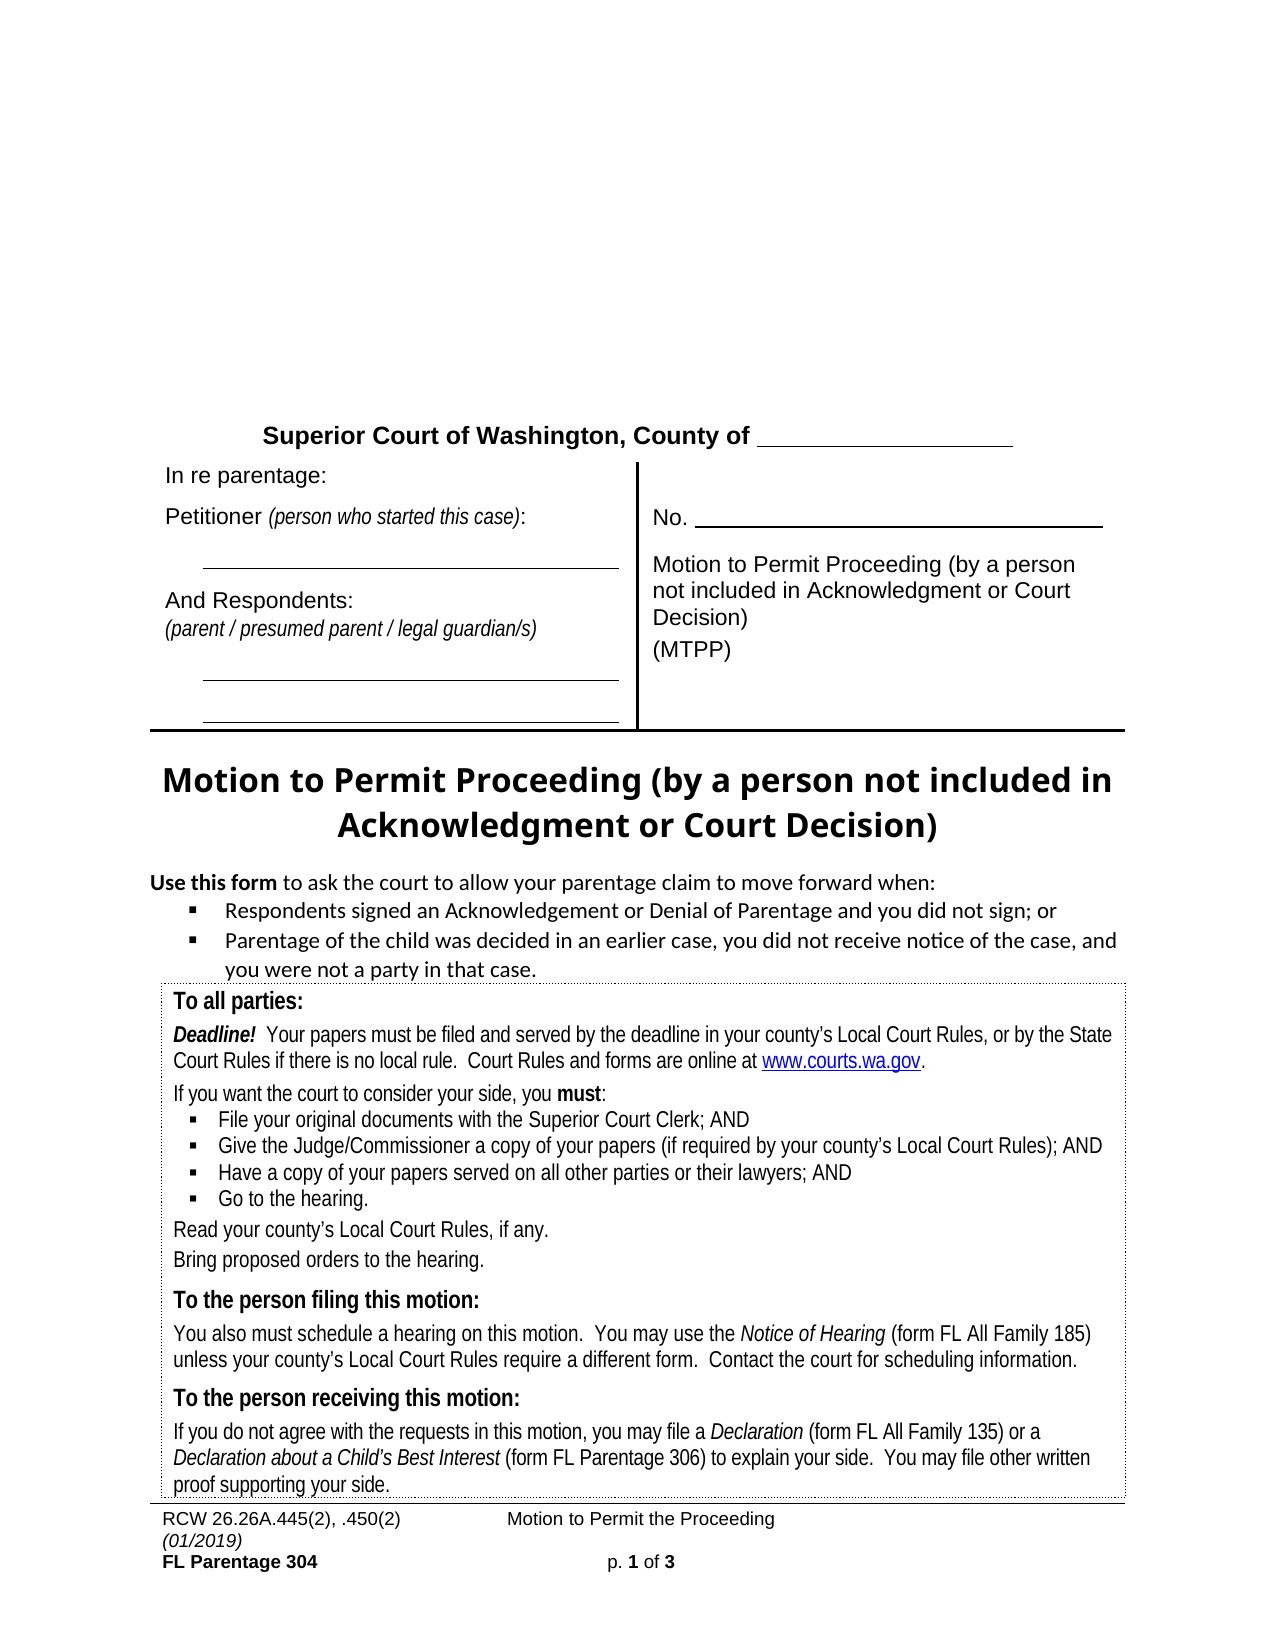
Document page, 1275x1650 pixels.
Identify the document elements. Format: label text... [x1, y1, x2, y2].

text Use this form to ask the court to allow your parentage claim to move forward when: [150, 868, 1125, 896]
table_header To all parties: Deadline! Your papers must be filed and served by the deadline in your county’s Local Court Rules, or by the State Court Rules if there is no local rule. Court Rules and forms are online at www.courts.wa.gov. If you want the court to consider your side, you must: File your original documents with the Superior Court Clerk; AND Give the Judge/Commissioner a copy of your papers (if required by your county’s Local Court Rules); AND Have a copy of your papers served on all other parties or their lawyers; AND Go to the hearing. Read your county’s Local Court Rules, if any. Bring proposed orders to the hearing. To the person filing this motion: You also must schedule a hearing on this motion. You may use the Notice of Hearing (form FL All Family 185) unless your county’s Local Court Rules require a different form. Contact the court for scheduling information. To the person receiving this motion: If you do not agree with the requests in this motion, you may file a Declaration (form FL All Family 135) or a Declaration about a Child’s Best Interest (form FL Parentage 306) to explain your side. You may file other written proof supporting your side. [162, 983, 1126, 1497]
text Superior Court of Washington, County of [150, 421, 1125, 449]
list Respondents signed an Acknowledgement or Denial of Parentage and you did not sign; or [187, 896, 1125, 924]
list Parentage of the child was decided in an earlier case, you did not receive notice of the case, and you were not a party in that case. [187, 927, 1125, 983]
text Motion to Permit Proceeding (by a person not included in Acknowledgment or Court Decision) [150, 757, 1125, 848]
table_header No. Motion to Permit Proceeding (by a person not included in Acknowledgment or Court Decision) (MTPP) [639, 462, 1125, 729]
table_header In re parentage: Petitioner (person who started this case): And Respondents: (parent / presumed parent / legal guardian/s) [150, 462, 636, 729]
